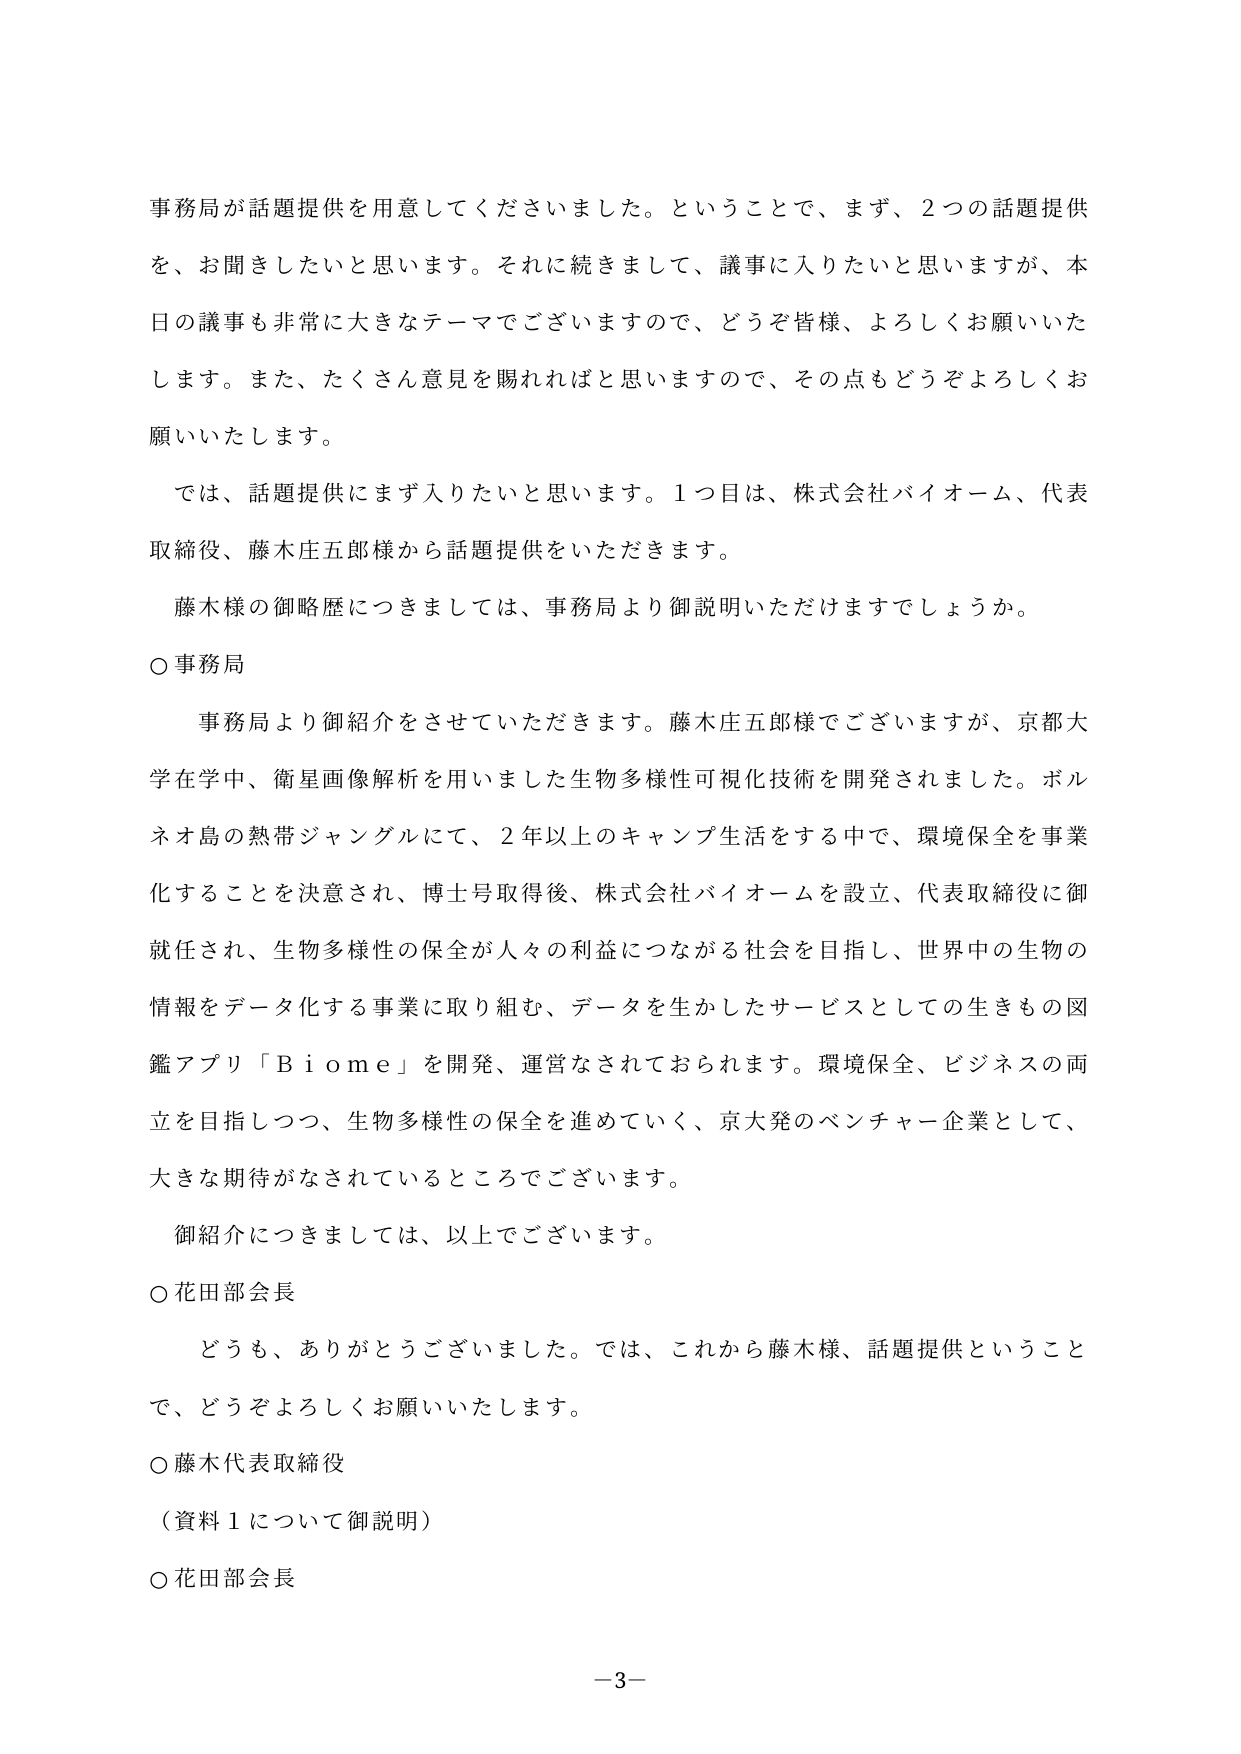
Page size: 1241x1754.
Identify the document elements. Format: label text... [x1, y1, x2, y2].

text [149, 178, 1091, 463]
text ○藤木代表取締役 [149, 1434, 1091, 1491]
text 御紹介につきましては、以上でございます。 [149, 1206, 1091, 1263]
text （資料１について御説明） [149, 1491, 1091, 1548]
text ○花田部会長 [149, 1548, 1091, 1605]
text では、話題提供にまず入りたいと思います。１つ目は、株式会社バイオーム、代表取締役、藤木庄五郎様から話題提供をいただきます。 [149, 463, 1091, 578]
text ○花田部会長 [149, 1263, 1091, 1320]
text 藤木様の御略歴につきましては、事務局より御説明いただけますでしょうか。 [149, 578, 1091, 635]
text ○事務局 [149, 635, 1091, 692]
text 事務局より御紹介をさせていただきます。藤木庄五郎様でございますが、京都大学在学中、衛星画像解析を用いました生物多様性可視化技術を開発されました。ボルネオ島の熱帯ジャングルにて、２年以上のキャンプ生活をする中で、環境保全を事業化することを決意され、博士号取得後、株式会社バイオームを設立、代表取締役に御就任され、生物多様性の保全が人々の利益につながる社会を目指し、世界中の生物の情報をデータ化する事業に取り組む、データを生かしたサービスとしての生きもの図鑑アプリ「Ｂｉｏｍｅ」を開発、運営なされておられます。環境保全、ビジネスの両立を目指しつつ、生物多様性の保全を進めていく、京大発のベンチャー企業として、大きな期待がなされているところでございます。 [149, 692, 1091, 1206]
text どうも、ありがとうございました。では、これから藤木様、話題提供ということで、どうぞよろしくお願いいたします。 [149, 1320, 1091, 1434]
